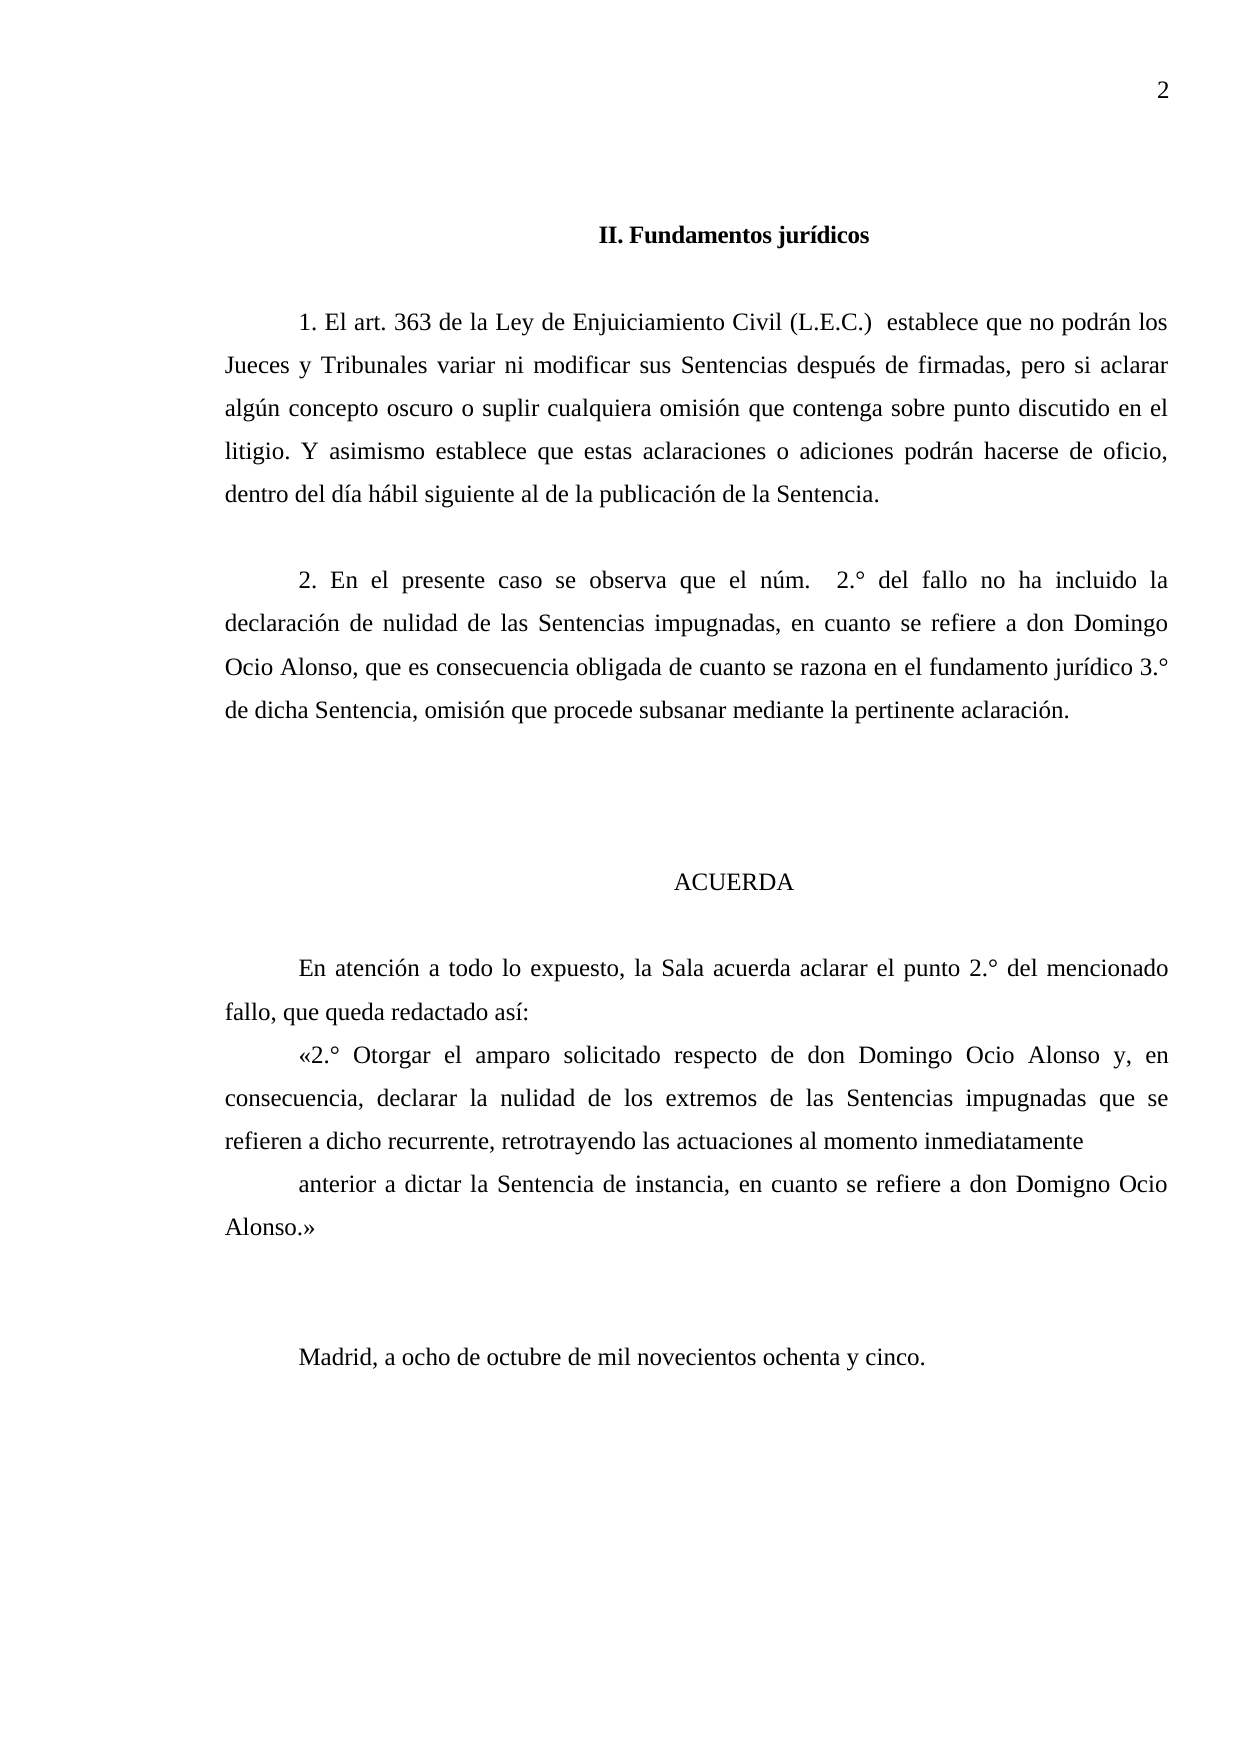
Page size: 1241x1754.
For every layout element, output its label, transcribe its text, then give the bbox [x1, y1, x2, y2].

text Madrid, a ocho de octubre de mil novecientos ochenta y cinco. [224, 1342, 1169, 1370]
subtitle II. Fundamentos jurídicos [224, 220, 1169, 249]
text 1. El art. 363 de la Ley de Enjuiciamiento Civil (L.E.C.) establece que no podrán los Jueces y Tribunales variar ni modificar sus Sentencias después de firmadas, pero si aclarar algún concepto oscuro o suplir cualquiera omisión que contenga sobre punto discutido en el litigio. Y asimismo establece que estas aclaraciones o adiciones podrán hacerse de oficio, dentro del día hábil siguiente al de la publicación de la Sentencia. [224, 307, 1169, 508]
text En atención a todo lo expuesto, la Sala acuerda aclarar el punto 2.° del mencionado fallo, que queda redactado así: [224, 953, 1169, 1025]
text «2.° Otorgar el amparo solicitado respecto de don Domingo Ocio Alonso y, en consecuencia, declarar la nulidad de los extremos de las Sentencias impugnadas que se refieren a dicho recurrente, retrotrayendo las actuaciones al momento inmediatamente [224, 1040, 1169, 1155]
text 2. En el presente caso se observa que el núm. 2.° del fallo no ha incluido la declaración de nulidad de las Sentencias impugnadas, en cuanto se refiere a don Domingo Ocio Alonso, que es consecuencia obligada de cuanto se razona en el fundamento jurídico 3.° de dicha Sentencia, omisión que procede subsanar mediante la pertinente aclaración. [224, 565, 1169, 723]
text ACUERDA [224, 867, 1169, 896]
text anterior a dictar la Sentencia de instancia, en cuanto se refiere a don Domigno Ocio Alonso.» [224, 1169, 1169, 1241]
